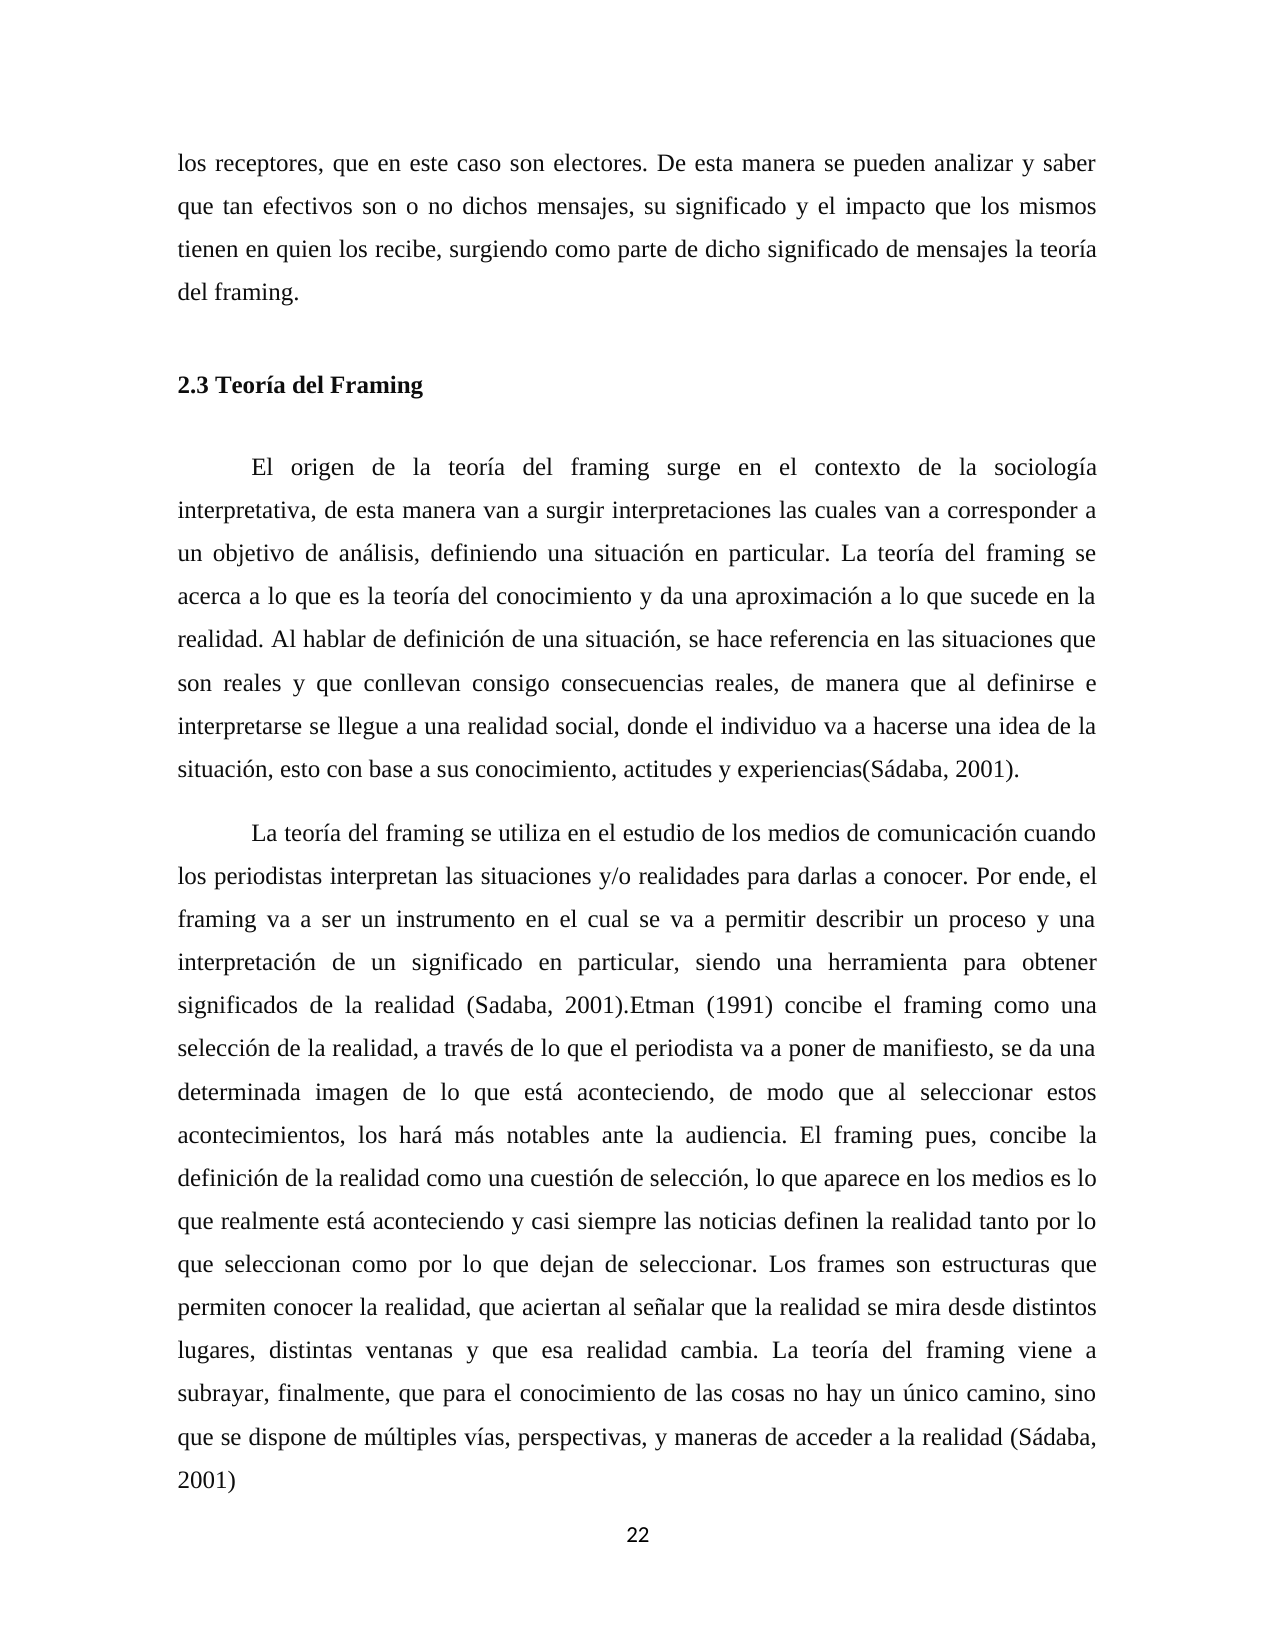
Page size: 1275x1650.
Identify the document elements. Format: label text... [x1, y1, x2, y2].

subtitle 2.3 Teoría del Framing [177, 370, 1098, 399]
text El origen de la teoría del framing surge en el contexto de la sociología interpretativa, de esta manera van a surgir interpretaciones las cuales van a corresponder a un objetivo de análisis, definiendo una situación en particular. La teoría del framing se acerca a lo que es la teoría del conocimiento y da una aproximación a lo que sucede en la realidad. Al hablar de definición de una situación, se hace referencia en las situaciones que son reales y que conllevan consigo consecuencias reales, de manera que al definirse e interpretarse se llegue a una realidad social, donde el individuo va a hacerse una idea de la situación, esto con base a sus conocimiento, actitudes y experiencias(Sádaba, 2001). [177, 452, 1098, 783]
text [177, 148, 1098, 306]
text La teoría del framing se utiliza en el estudio de los medios de comunicación cuando los periodistas interpretan las situaciones y/o realidades para darlas a conocer. Por ende, el framing va a ser un instrumento en el cual se va a permitir describir un proceso y una interpretación de un significado en particular, siendo una herramienta para obtener significados de la realidad (Sadaba, 2001).Etman (1991) concibe el framing como una selección de la realidad, a través de lo que el periodista va a poner de manifiesto, se da una determinada imagen de lo que está aconteciendo, de modo que al seleccionar estos acontecimientos, los hará más notables ante la audiencia. El framing pues, concibe la definición de la realidad como una cuestión de selección, lo que aparece en los medios es lo que realmente está aconteciendo y casi siempre las noticias definen la realidad tanto por lo que seleccionan como por lo que dejan de seleccionar. Los frames son estructuras que permiten conocer la realidad, que aciertan al señalar que la realidad se mira desde distintos lugares, distintas ventanas y que esa realidad cambia. La teoría del framing viene a subrayar, finalmente, que para el conocimiento de las cosas no hay un único camino, sino que se dispone de múltiples vías, perspectivas, y maneras de acceder a la realidad (Sádaba, 2001) [177, 818, 1098, 1493]
